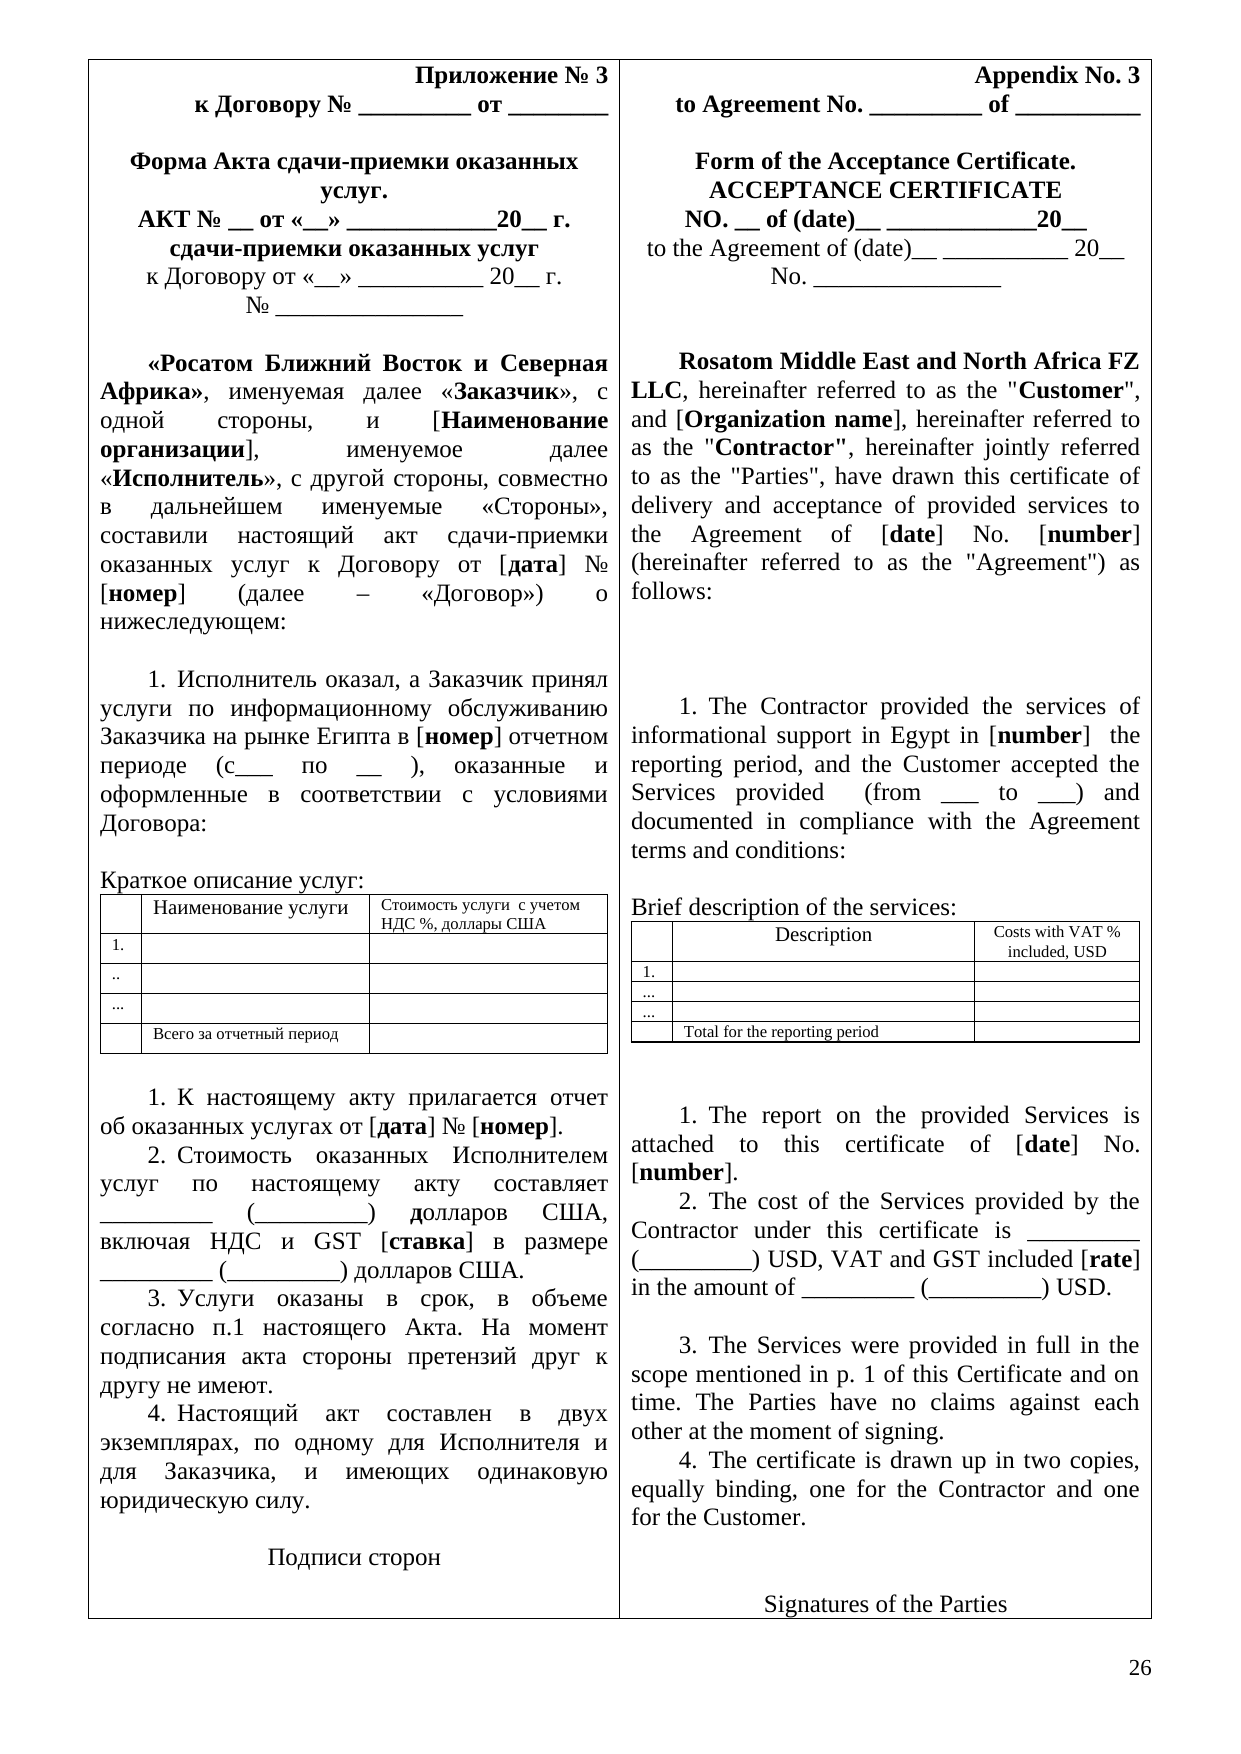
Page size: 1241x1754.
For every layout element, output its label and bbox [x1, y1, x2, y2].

table_header [89, 60, 619, 1617]
table_header [620, 60, 1151, 1617]
